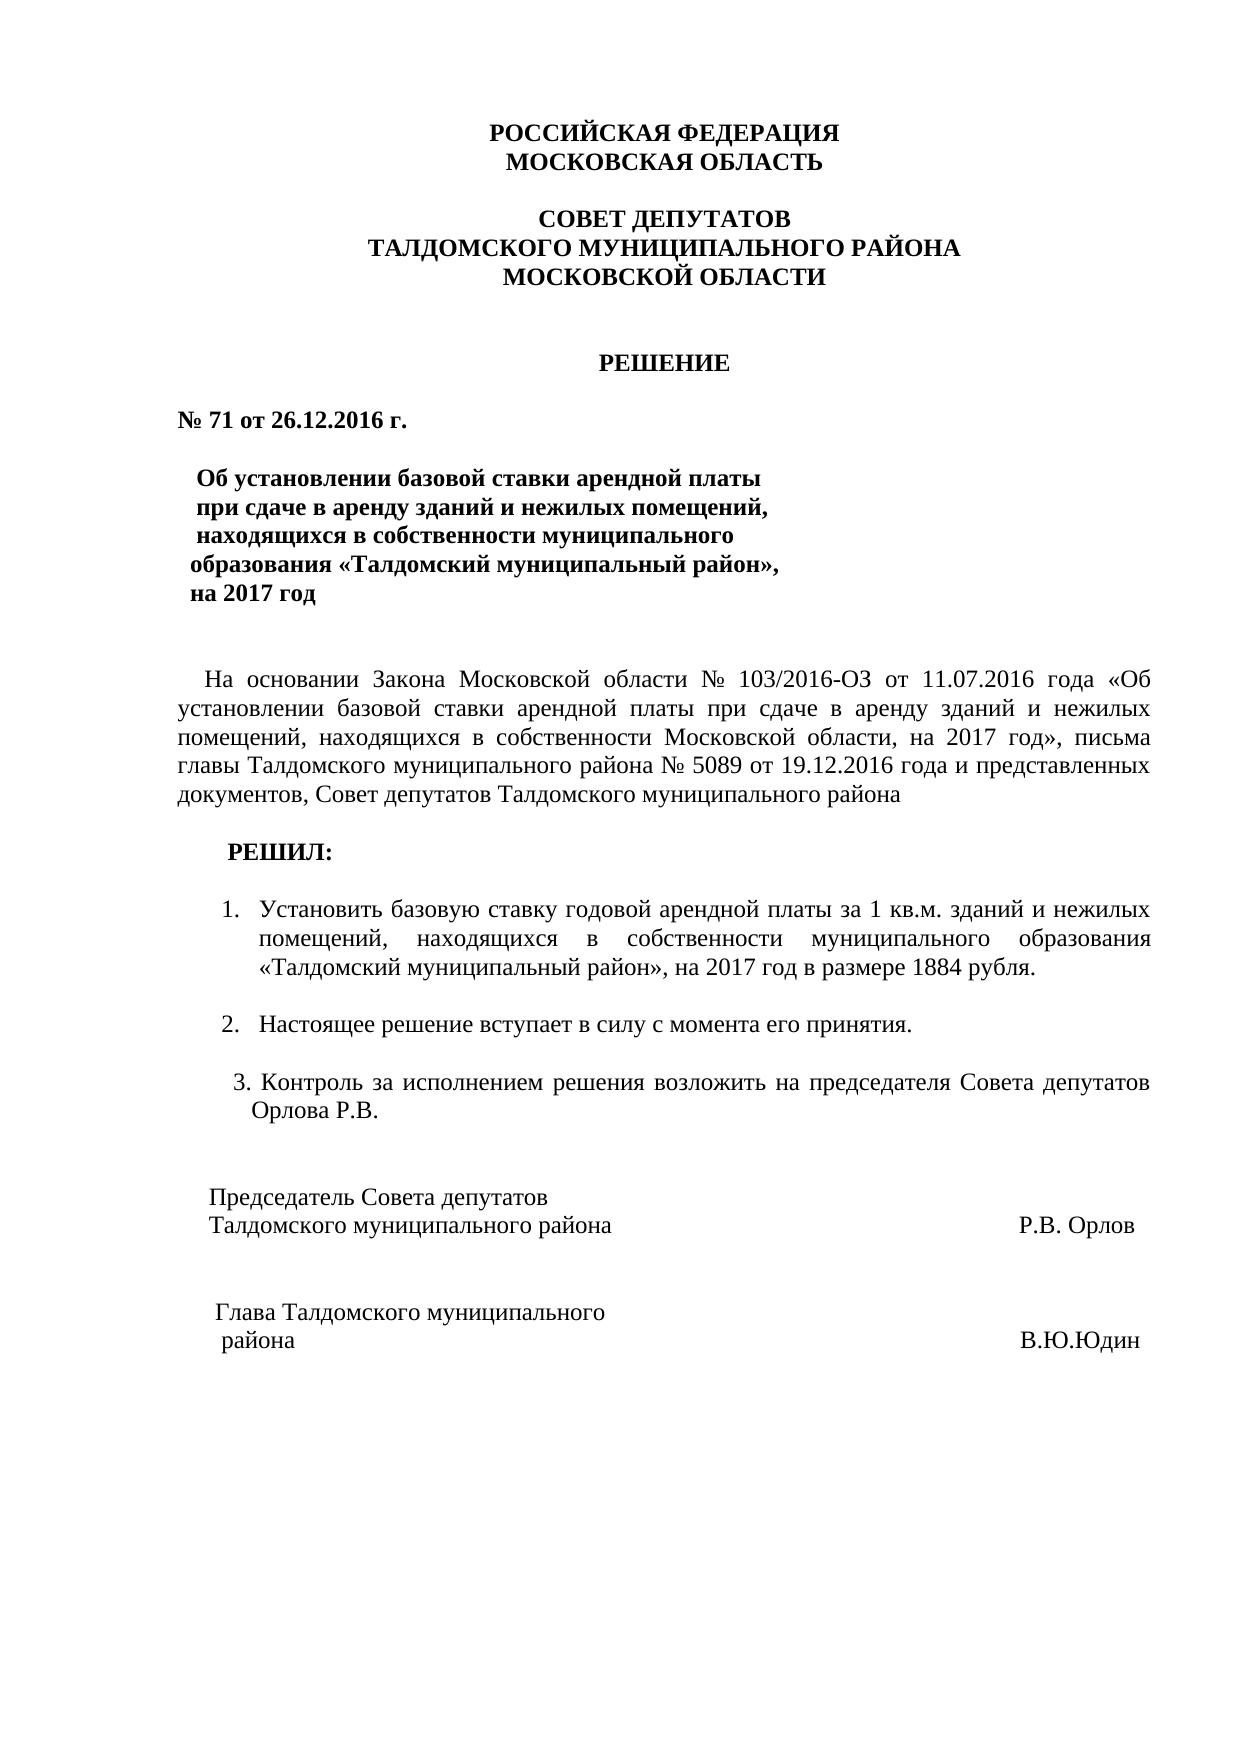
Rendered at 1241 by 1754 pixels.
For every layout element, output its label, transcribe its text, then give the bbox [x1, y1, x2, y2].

text РЕШЕНИЕ [177, 348, 1152, 377]
text СОВЕТ ДЕПУТАТОВ [177, 204, 1152, 233]
list Настоящее решение вступает в силу с момента его принятия. [221, 1009, 1152, 1038]
list Установить базовую ставку годовой арендной платы за 1 кв.м. зданий и нежилых помещений, находящихся в собственности муниципального образования «Талдомский муниципальный район», на 2017 год в размере 1884 рубля. [221, 894, 1152, 981]
text 3. Контроль за исполнением решения возложить на председателя Совета депутатов Орлова Р.В. [177, 1067, 1152, 1124]
text Председатель Совета депутатов [177, 1182, 1152, 1211]
text РОССИЙСКАЯ ФЕДЕРАЦИЯ [177, 118, 1152, 147]
text Об установлении базовой ставки арендной платы [177, 463, 1152, 492]
text на 2017 год [177, 578, 1152, 607]
text находящихся в собственности муниципального [177, 521, 1152, 549]
text района В.Ю.Юдин [177, 1326, 1152, 1354]
text образования «Талдомский муниципальный район», [177, 549, 1152, 578]
text МОСКОВСКАЯ ОБЛАСТЬ [177, 147, 1152, 176]
text № 71 от 26.12.2016 г. [177, 406, 1152, 434]
text На основании Закона Московской области № 103/2016-ОЗ от 11.07.2016 года «Об установлении базовой ставки арендной платы при сдаче в аренду зданий и нежилых помещений, находящихся в собственности Московской области, на 2017 год», письма главы Талдомского муниципального района № 5089 от 19.12.2016 года и представленных документов, Совет депутатов Талдомского муниципального района [177, 664, 1152, 808]
text МОСКОВСКОЙ ОБЛАСТИ [177, 262, 1152, 291]
text РЕШИЛ: [177, 837, 1152, 866]
text Глава Талдомского муниципального [177, 1297, 1152, 1326]
text при сдаче в аренду зданий и нежилых помещений, [177, 492, 1152, 521]
text ТАЛДОМСКОГО МУНИЦИПАЛЬНОГО РАЙОНА [177, 233, 1152, 262]
text Талдомского муниципального района Р.В. Орлов [177, 1211, 1152, 1239]
